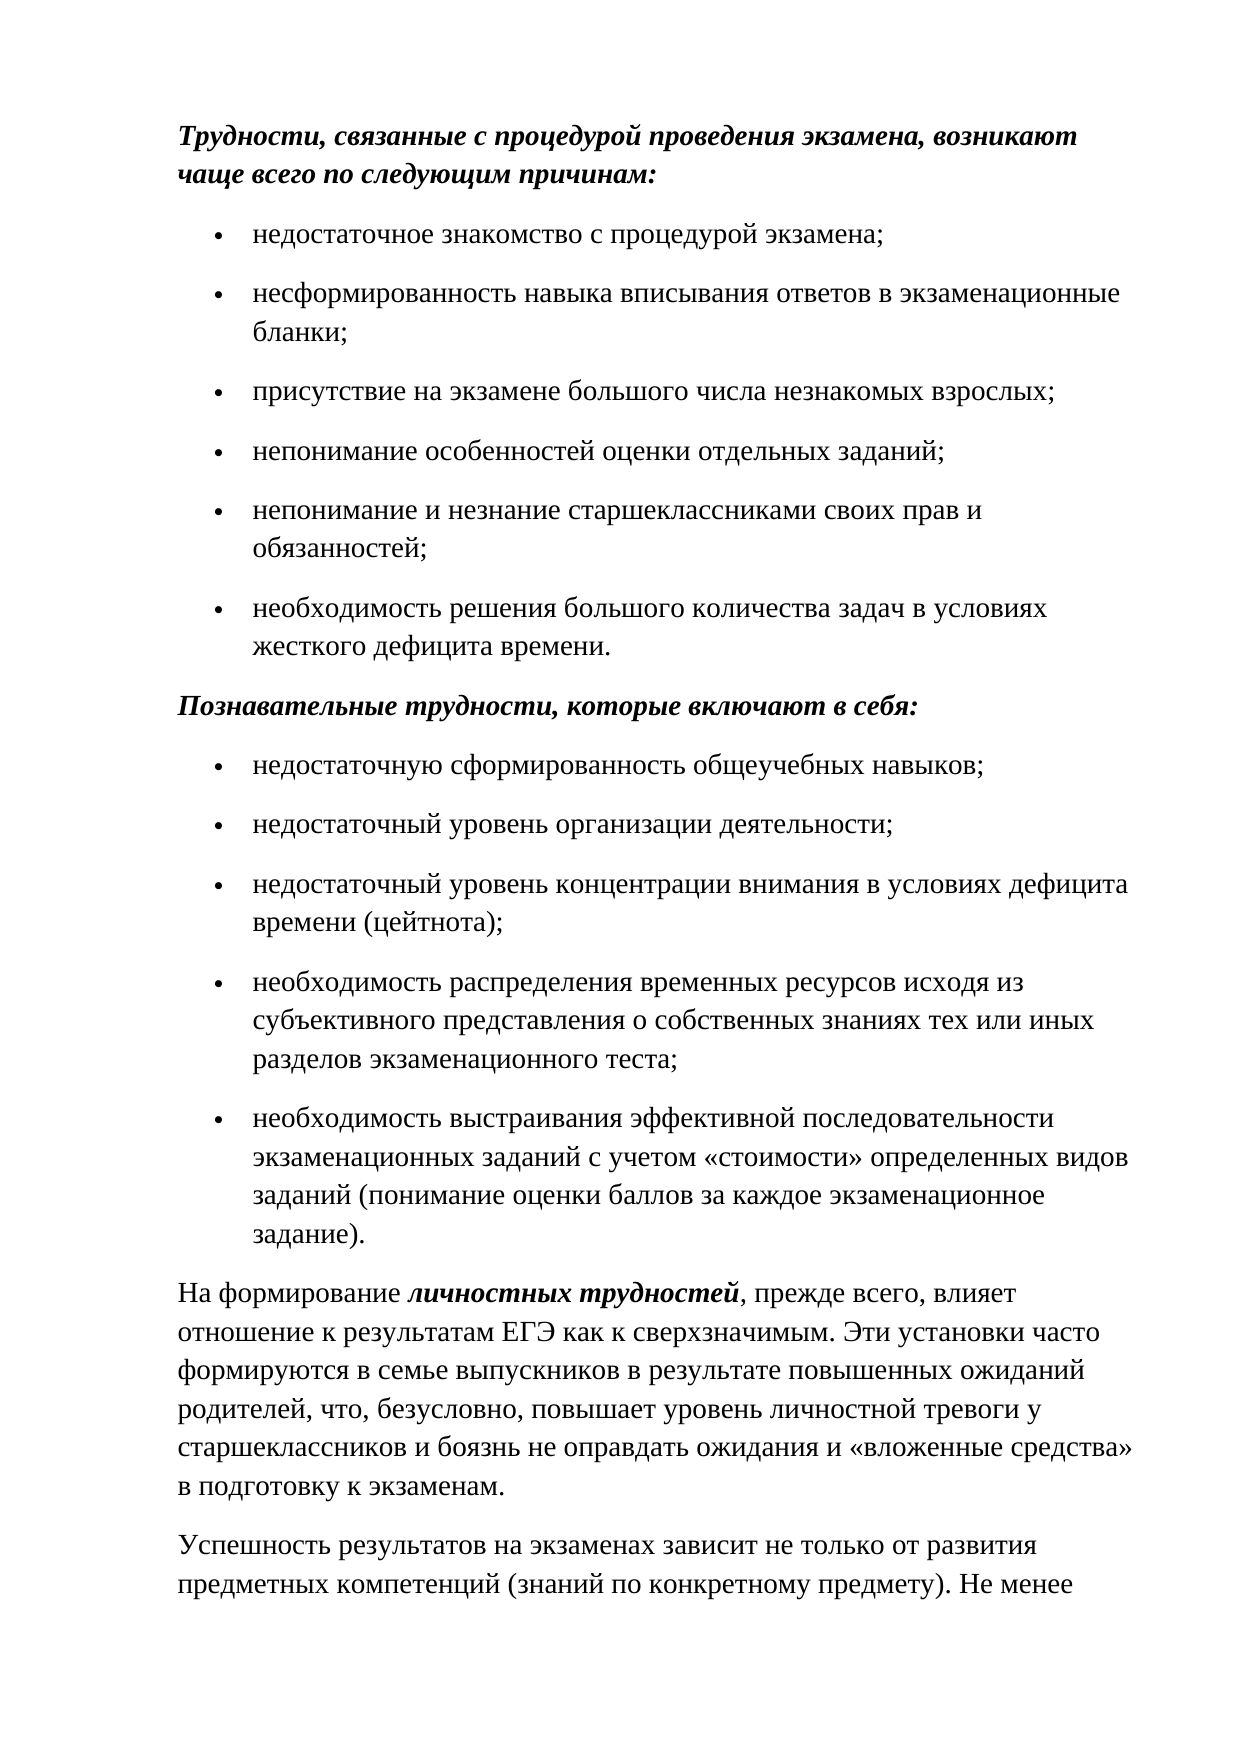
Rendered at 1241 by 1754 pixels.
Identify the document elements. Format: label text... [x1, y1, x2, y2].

text Трудности, связанные с процедурой проведения экзамена, возникают чаще всего по следующим причинам: [177, 118, 1152, 190]
list присутствие на экзамене большого числа незнакомых взрослых; [215, 373, 1152, 407]
list недостаточный уровень концентрации внимания в условиях дефицита времени (цейтнота); [215, 866, 1152, 938]
text На формирование личностных трудностей, прежде всего, влияет отношение к результатам ЕГЭ как к сверхзначимым. Эти установки часто формируются в семье выпускников в результате повышенных ожиданий родителей, что, безусловно, повышает уровень личностной тревоги у старшеклассников и боязнь не оправдать ожидания и «вложенные средства» в подготовку к экзаменам. [177, 1275, 1152, 1502]
list недостаточный уровень организации деятельности; [215, 807, 1152, 840]
list непонимание особенностей оценки отдельных заданий; [215, 433, 1152, 466]
list недостаточное знакомство с процедурой экзамена; [215, 216, 1152, 249]
list недостаточную сформированность общеучебных навыков; [215, 747, 1152, 781]
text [177, 1527, 1152, 1599]
list непонимание и незнание старшеклассниками своих прав и обязанностей; [215, 492, 1152, 564]
text Познавательные трудности, которые включают в себя: [177, 688, 1152, 721]
list необходимость распределения временных ресурсов исходя из субъективного представления о собственных знаниях тех или иных разделов экзаменационного теста; [215, 964, 1152, 1074]
list несформированность навыка вписывания ответов в экзаменационные бланки; [215, 275, 1152, 347]
list необходимость решения большого количества задач в условиях жесткого дефицита времени. [215, 590, 1152, 662]
list необходимость выстраивания эффективной последовательности экзаменационных заданий с учетом «стоимости» определенных видов заданий (понимание оценки баллов за каждое экзаменационное задание). [215, 1100, 1152, 1249]
